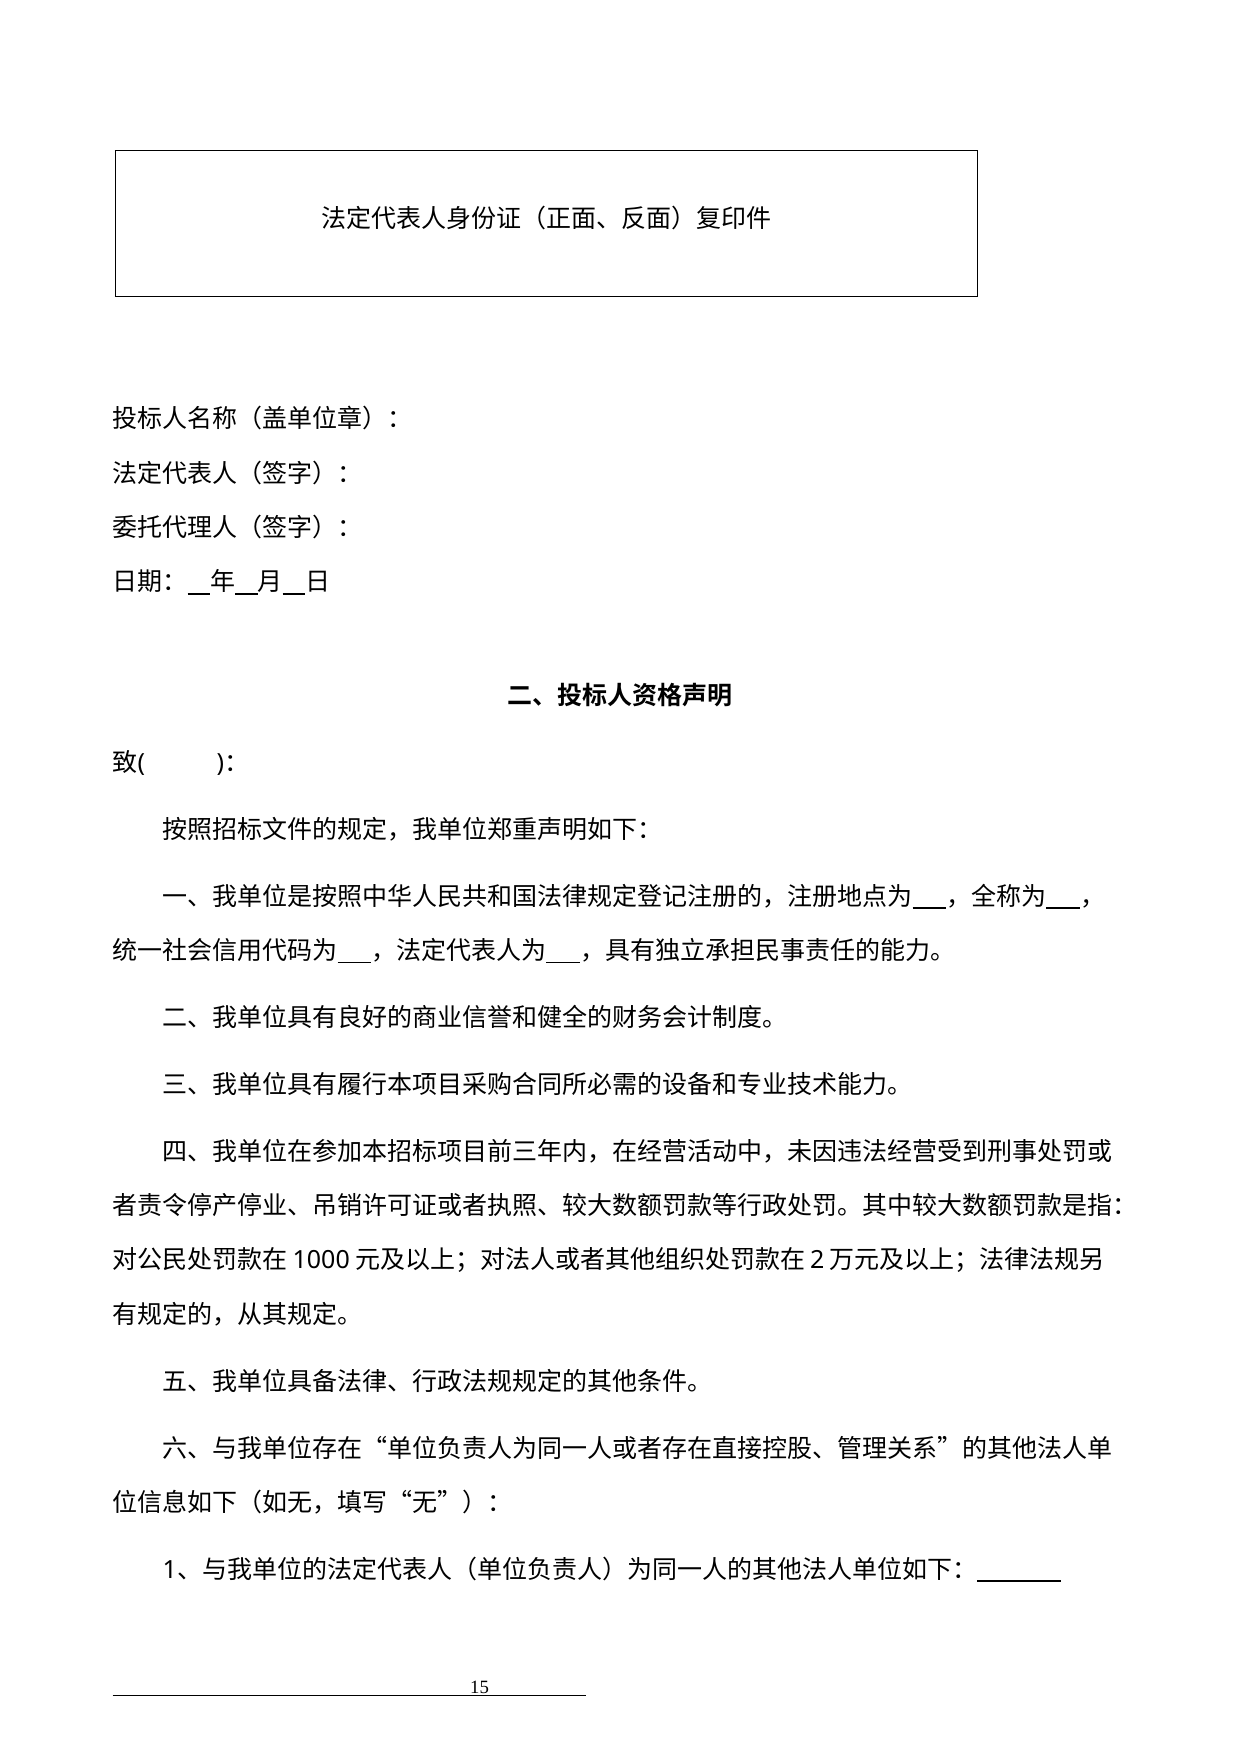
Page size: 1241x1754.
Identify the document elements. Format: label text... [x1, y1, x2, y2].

text 法定代表人（签字）： [112, 453, 1084, 489]
table_header 法定代表人身份证（正面、反面）复印件 [116, 151, 977, 296]
text 一、我单位是按照中华人民共和国法律规定登记注册的，注册地点为 ，全称为 ，统一社会信用代码为 ，法定代表人为 ，具有独立承担民事责任的能力。 [112, 876, 1128, 967]
text 日期： 年 月 日 [112, 562, 1128, 598]
text 致( )： [112, 742, 1128, 779]
text 五、我单位具备法律、行政法规规定的其他条件。 [112, 1361, 1128, 1397]
text 六、与我单位存在“单位负责人为同一人或者存在直接控股、管理关系”的其他法人单位信息如下（如无，填写“无”）： [112, 1428, 1128, 1519]
text 投标人名称（盖单位章）： [112, 399, 1128, 435]
text 三、我单位具有履行本项目采购合同所必需的设备和专业技术能力。 [112, 1064, 1128, 1101]
text 二、投标人资格声明 [112, 676, 1128, 712]
text 按照招标文件的规定，我单位郑重声明如下： [112, 809, 1128, 846]
text 四、我单位在参加本招标项目前三年内，在经营活动中，未因违法经营受到刑事处罚或者责令停产停业、吊销许可证或者执照、较大数额罚款等行政处罚。其中较大数额罚款是指：对公民处罚款在1000元及以上；对法人或者其他组织处罚款在2万元及以上；法律法规另有规定的，从其规定。 [112, 1131, 1128, 1331]
text 委托代理人（签字）： [112, 507, 1084, 544]
text 二、我单位具有良好的商业信誉和健全的财务会计制度。 [112, 997, 1128, 1034]
text 1、与我单位的法定代表人（单位负责人）为同一人的其他法人单位如下： [112, 1549, 1128, 1586]
